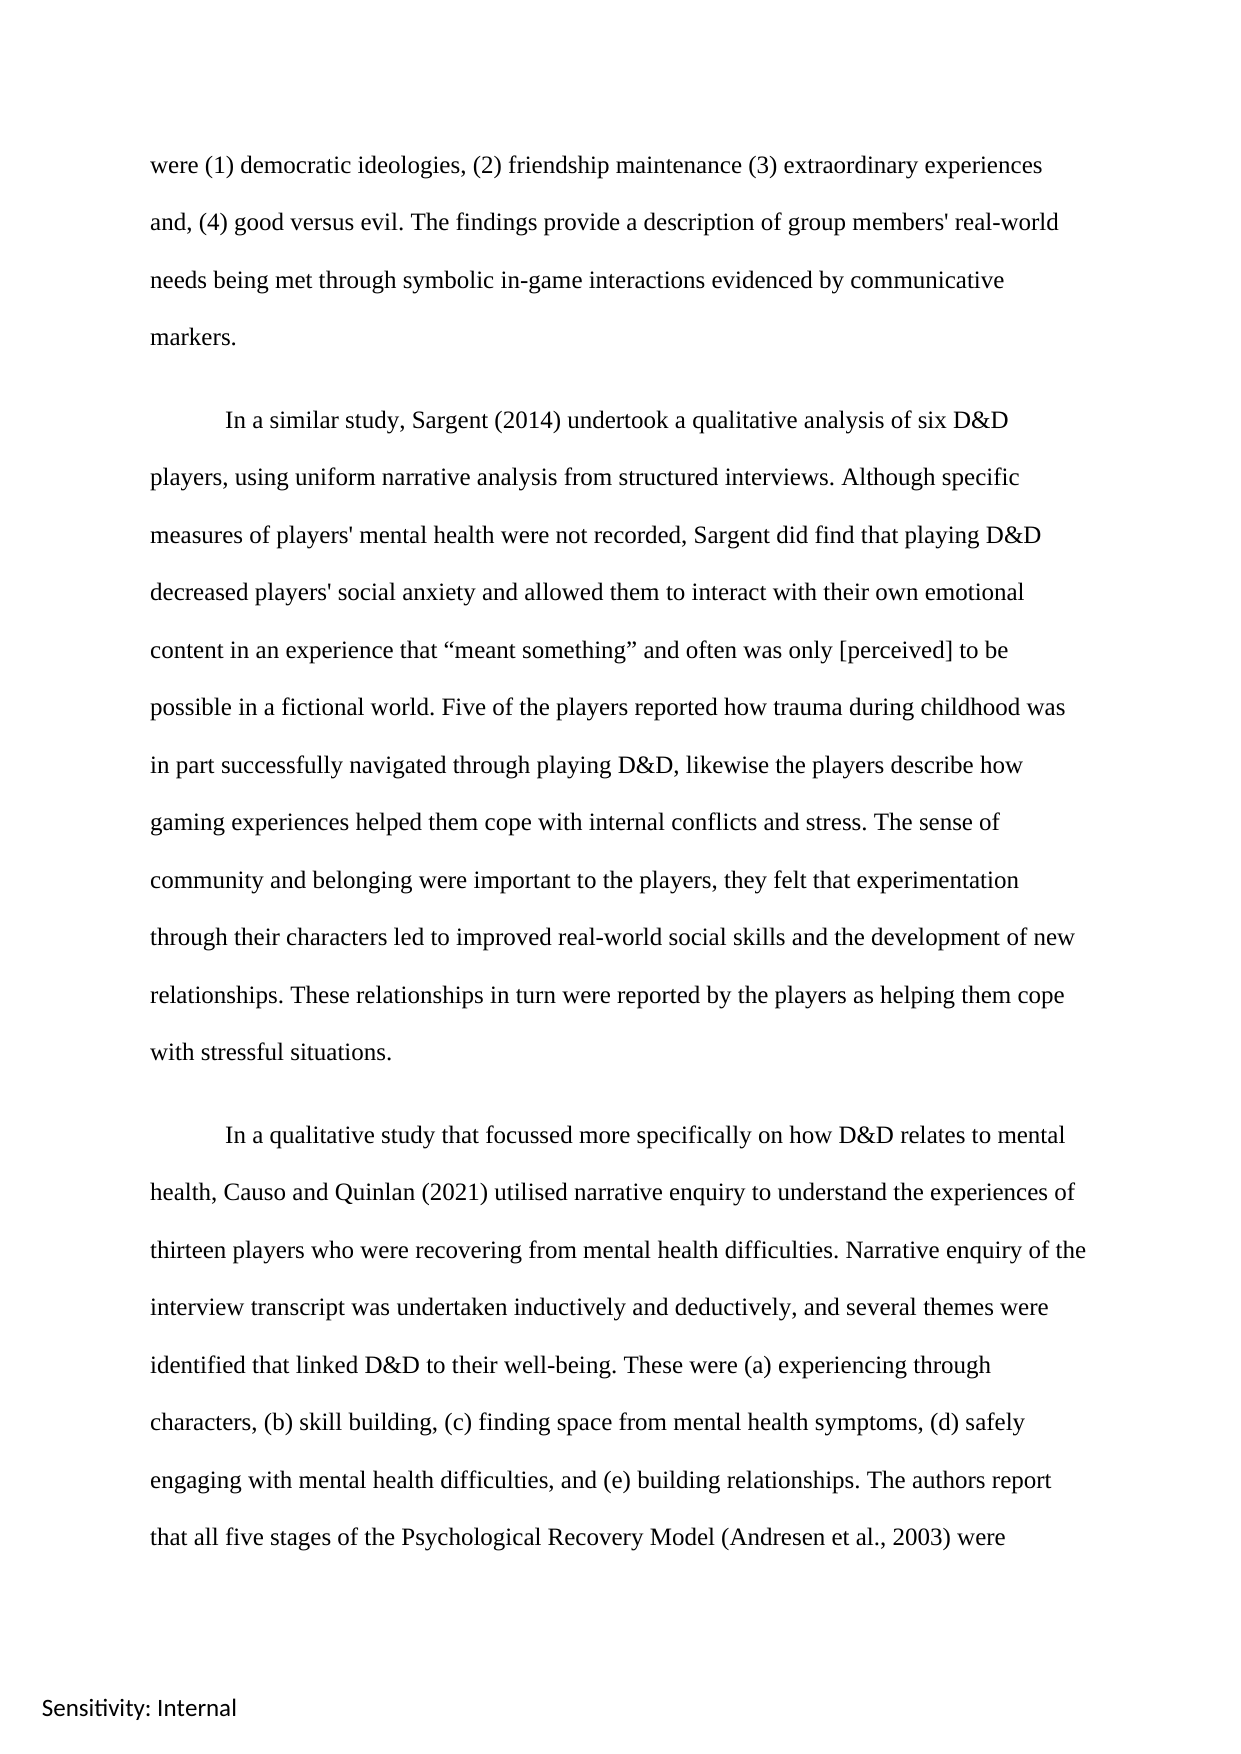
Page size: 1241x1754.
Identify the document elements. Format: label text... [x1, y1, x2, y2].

text In a similar study, Sargent (2014) undertook a qualitative analysis of six D&D players, using uniform narrative analysis from structured interviews. Although specific measures of players' mental health were not recorded, Sargent did find that playing D&D decreased players' social anxiety and allowed them to interact with their own emotional content in an experience that “meant something” and often was only [perceived] to be possible in a fictional world. Five of the players reported how trauma during childhood was in part successfully navigated through playing D&D, likewise the players describe how gaming experiences helped them cope with internal conflicts and stress. The sense of community and belonging were important to the players, they felt that experimentation through their characters led to improved real-world social skills and the development of new relationships. These relationships in turn were reported by the players as helping them cope with stressful situations. [150, 405, 1090, 1066]
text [150, 150, 1090, 351]
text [150, 1120, 1090, 1551]
